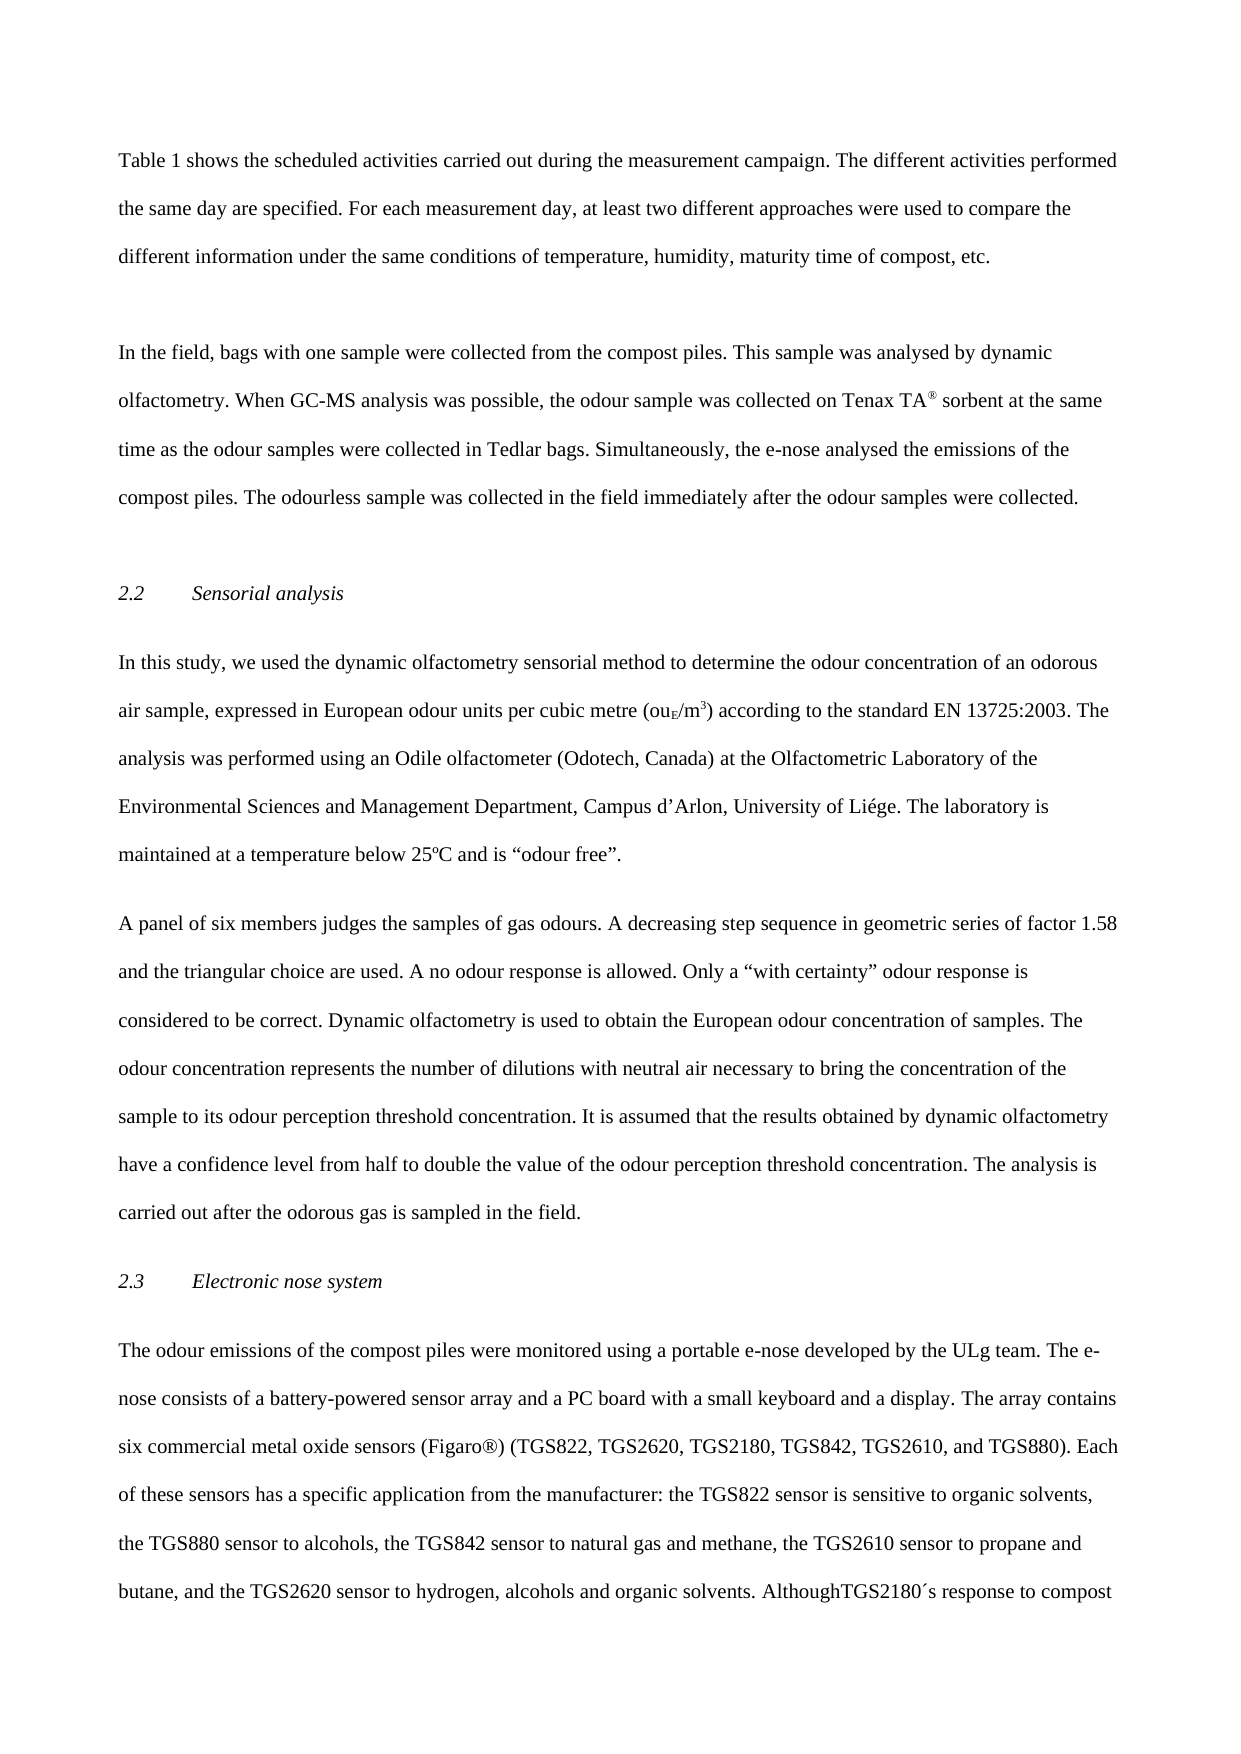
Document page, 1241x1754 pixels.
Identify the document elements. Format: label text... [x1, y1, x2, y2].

text In the field, bags with one sample were collected from the compost piles. This sample was analysed by dynamic olfactometry. When GC-MS analysis was possible, the odour sample was collected on Tenax TA® sorbent at the same time as the odour samples were collected in Tedlar bags. Simultaneously, the e-nose analysed the emissions of the compost piles. The odourless sample was collected in the field immediately after the odour samples were collected. [118, 340, 1122, 509]
text Table 1 shows the scheduled activities carried out during the measurement campaign. The different activities performed the same day are specified. For each measurement day, at least two different approaches were used to compare the different information under the same conditions of temperature, humidity, maturity time of compost, etc. [118, 148, 1122, 268]
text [118, 1338, 1122, 1603]
text 2.2 Sensorial analysis [118, 581, 1122, 605]
text 2.3 Electronic nose system [118, 1269, 1122, 1293]
text A panel of six members judges the samples of gas odours. A decreasing step sequence in geometric series of factor 1.58 and the triangular choice are used. A no odour response is allowed. Only a “with certainty” odour response is considered to be correct. Dynamic olfactometry is used to obtain the European odour concentration of samples. The odour concentration represents the number of dilutions with neutral air necessary to bring the concentration of the sample to its odour perception threshold concentration. It is assumed that the results obtained by dynamic olfactometry have a confidence level from half to double the value of the odour perception threshold concentration. The analysis is carried out after the odorous gas is sampled in the field. [118, 911, 1122, 1224]
text In this study, we used the dynamic olfactometry sensorial method to determine the odour concentration of an odorous air sample, expressed in European odour units per cubic metre (ouE/m3) according to the standard EN 13725:2003. The analysis was performed using an Odile olfactometer (Odotech, Canada) at the Olfactometric Laboratory of the Environmental Sciences and Management Department, Campus d’Arlon, University of Liége. The laboratory is maintained at a temperature below 25ºC and is “odour free”. [118, 650, 1122, 866]
